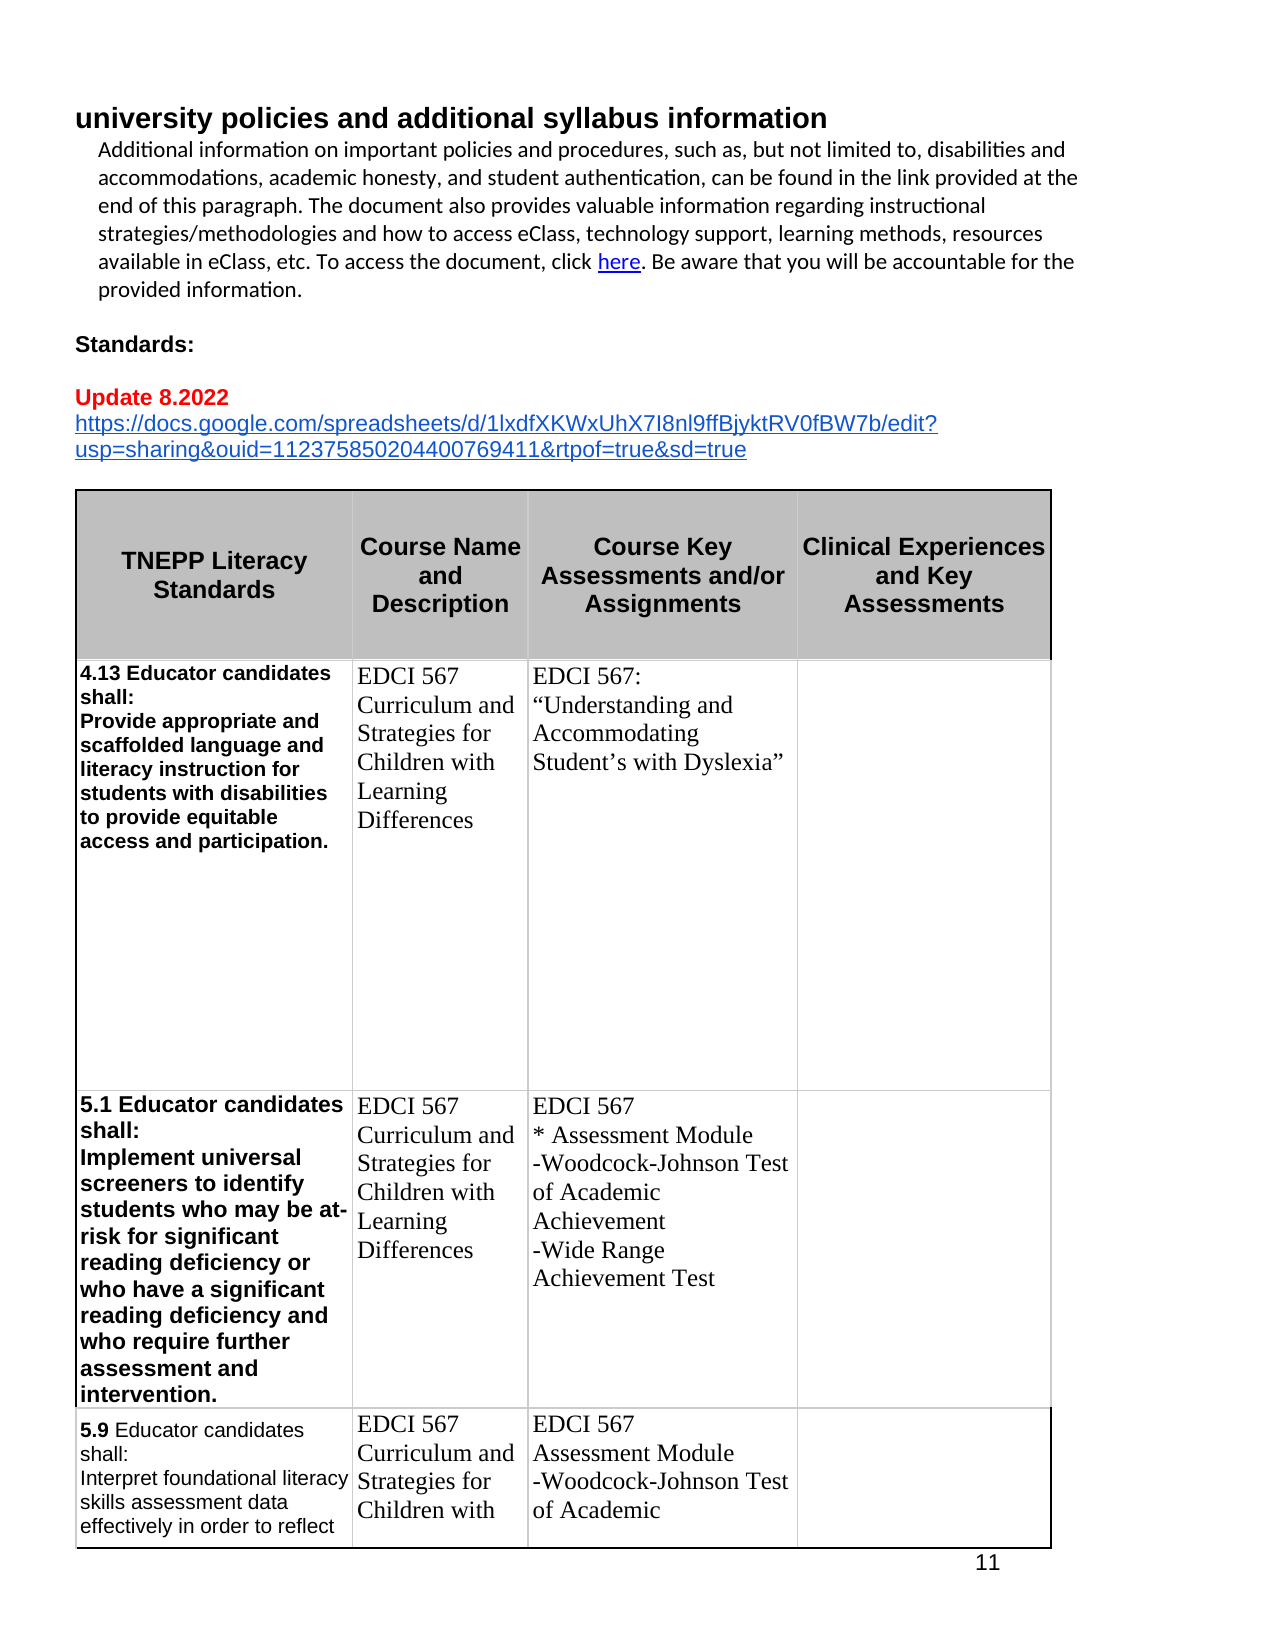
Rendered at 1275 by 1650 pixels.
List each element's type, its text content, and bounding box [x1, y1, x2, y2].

text Update 8.2022 [75, 384, 1200, 410]
table_cell 5.1 Educator candidates shall: Implement universal screeners to identify students who may be at-risk for significant reading deficiency or who have a significant reading deficiency and who require further assessment and intervention. [77, 1091, 352, 1407]
table_cell EDCI 567 Curriculum and Strategies for Children with Learning Differences [353, 661, 527, 1089]
table_header TNEPP Literacy Standards [77, 491, 352, 659]
table_cell [798, 1409, 1050, 1547]
text Additional information on important policies and procedures, such as, but not limited to, disabilities and accommodations, academic honesty, and student authentication, can be found in the link provided at the end of this paragraph. The document also provides valuable information regarding instructional strategies/methodologies and how to access eClass, technology support, learning methods, resources available in eClass, etc. To access the document, click here. Be aware that you will be accountable for the provided information. [98, 135, 1116, 303]
table_cell [798, 661, 1050, 1089]
table_cell [798, 1091, 1050, 1407]
table_header Course Key Assessments and/or Assignments [529, 491, 797, 659]
table_cell EDCI 567 * Assessment Module -Woodcock-Johnson Test of Academic Achievement -Wide Range Achievement Test [529, 1091, 797, 1407]
table_cell EDCI 567 Curriculum and Strategies for Children with Learning Differences [353, 1091, 527, 1407]
table_cell 4.13 Educator candidates shall: Provide appropriate and scaffolded language and literacy instruction for students with disabilities to provide equitable access and participation. [77, 661, 352, 1089]
subtitle university policies and additional syllabus information [75, 101, 1200, 135]
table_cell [77, 1409, 352, 1547]
text Standards: [75, 331, 1200, 357]
text https://docs.google.com/spreadsheets/d/1lxdfXKWxUhX7I8nl9ffBjyktRV0fBW7b/edit?usp=sharing&ouid=112375850204400769411&rtpof=true&sd=true [75, 410, 1200, 463]
table_header Clinical Experiences and Key Assessments [798, 491, 1050, 659]
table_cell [353, 1409, 527, 1547]
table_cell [529, 1409, 797, 1547]
table_cell EDCI 567: “Understanding and Accommodating Student’s with Dyslexia” [529, 661, 797, 1089]
table_header Course Name and Description [353, 491, 527, 659]
